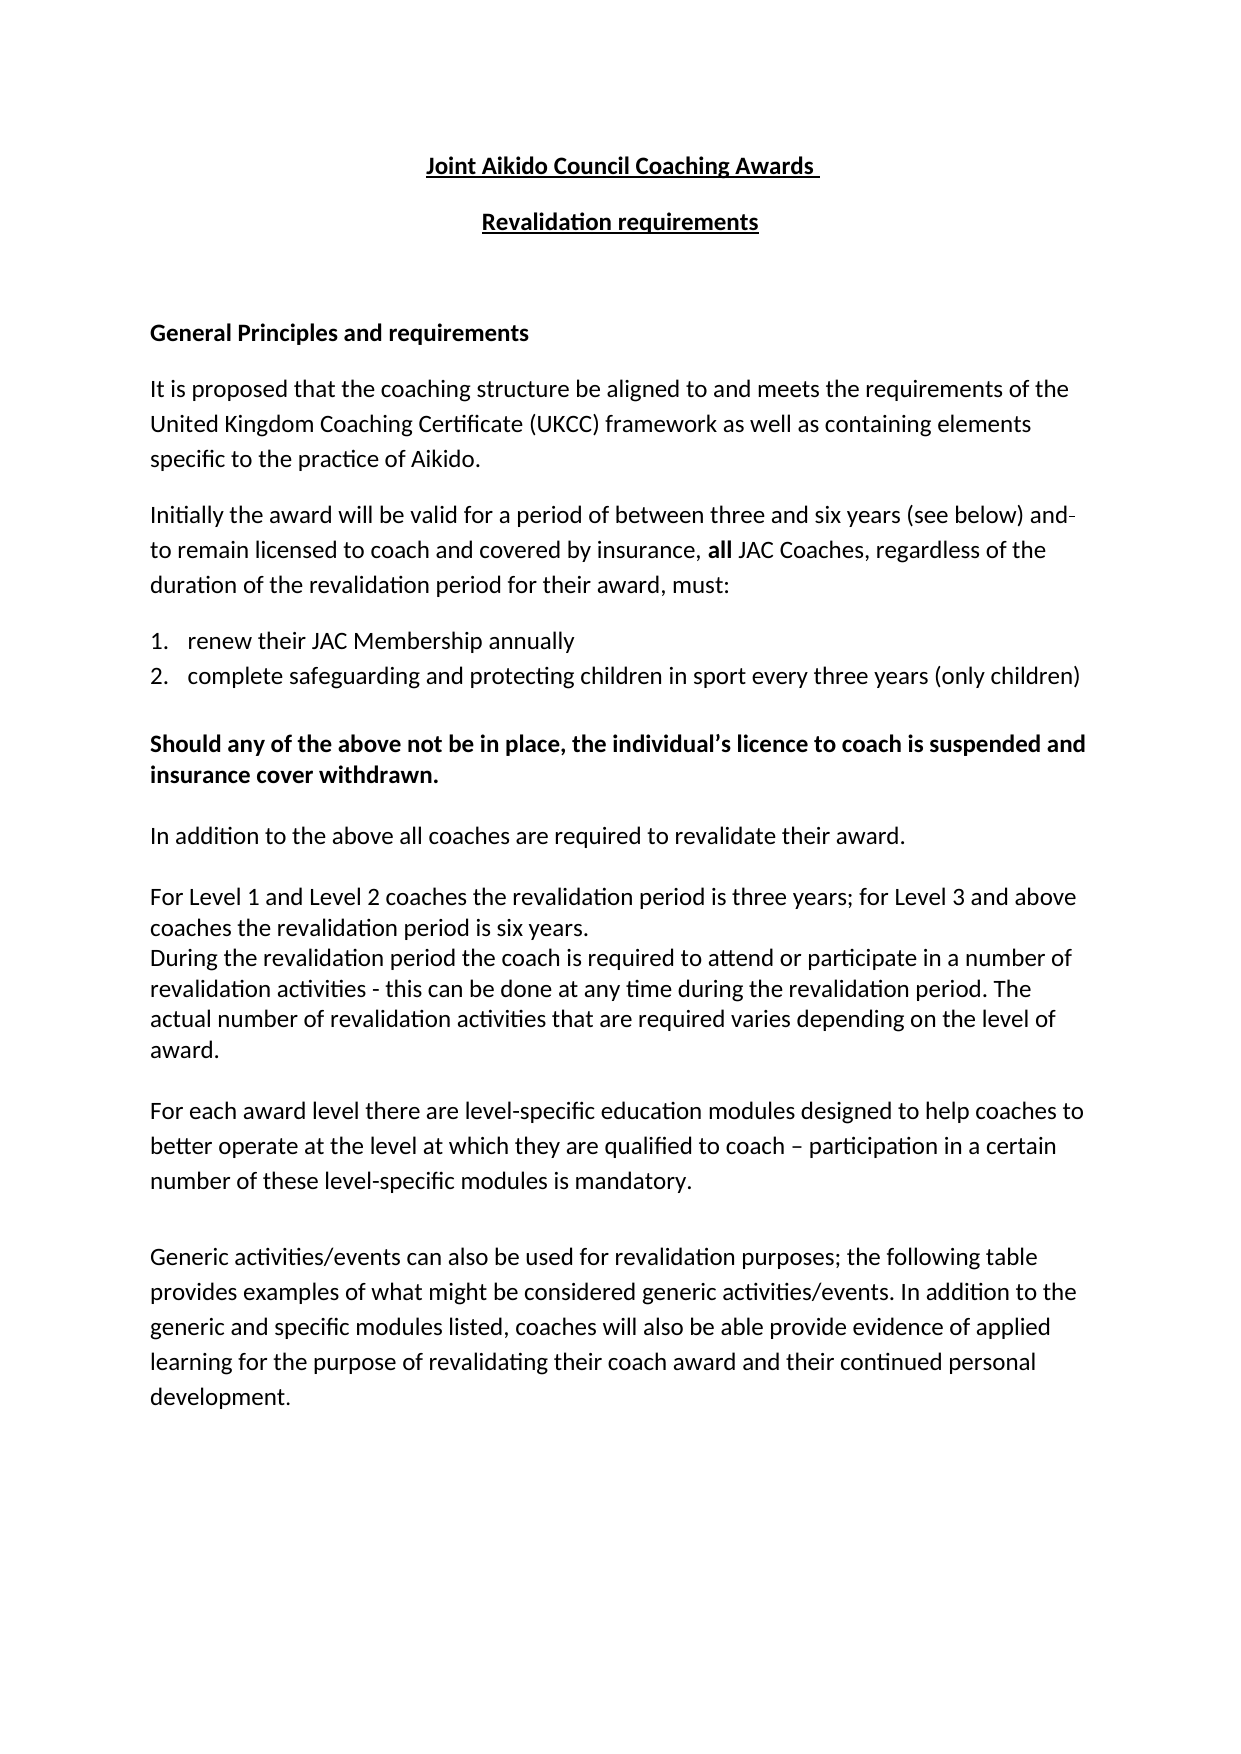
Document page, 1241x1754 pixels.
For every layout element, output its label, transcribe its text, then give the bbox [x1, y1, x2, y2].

list complete safeguarding and protecting children in sport every three years (only children) [150, 660, 1090, 691]
text General Principles and requirements [150, 317, 1090, 348]
text Revalidation requirements [150, 206, 1090, 236]
text In addition to the above all coaches are required to revalidate their award. [150, 820, 1090, 851]
text For Level 1 and Level 2 coaches the revalidation period is three years; for Level 3 and above coaches the revalidation period is six years. [150, 881, 1090, 942]
text Should any of the above not be in place, the individual’s licence to coach is suspended and insurance cover withdrawn. [150, 729, 1090, 790]
text Initially the award will be valid for a period of between three and six years (see below) and to remain licensed to coach and covered by insurance, all JAC Coaches, regardless of the duration of the revalidation period for their award, must: [150, 499, 1090, 600]
text For each award level there are level-specific education modules designed to help coaches to better operate at the level at which they are qualified to coach – participation in a certain number of these level-specific modules is mandatory. [150, 1095, 1090, 1195]
text It is proposed that the coaching structure be aligned to and meets the requirements of the United Kingdom Coaching Certificate (UKCC) framework as well as containing elements specific to the practice of Aikido. [150, 373, 1090, 474]
text Generic activities/events can also be used for revalidation purposes; the following table provides examples of what might be considered generic activities/events. In addition to the generic and specific modules listed, coaches will also be able provide evidence of applied learning for the purpose of revalidating their coach award and their continued personal development. [150, 1241, 1090, 1412]
list renew their JAC Membership annually [150, 625, 1090, 656]
text During the revalidation period the coach is required to attend or participate in a number of revalidation activities - this can be done at any time during the revalidation period. The actual number of revalidation activities that are required varies depending on the level of award. [150, 942, 1090, 1064]
text Joint Aikido Council Coaching Awards [150, 150, 1090, 181]
